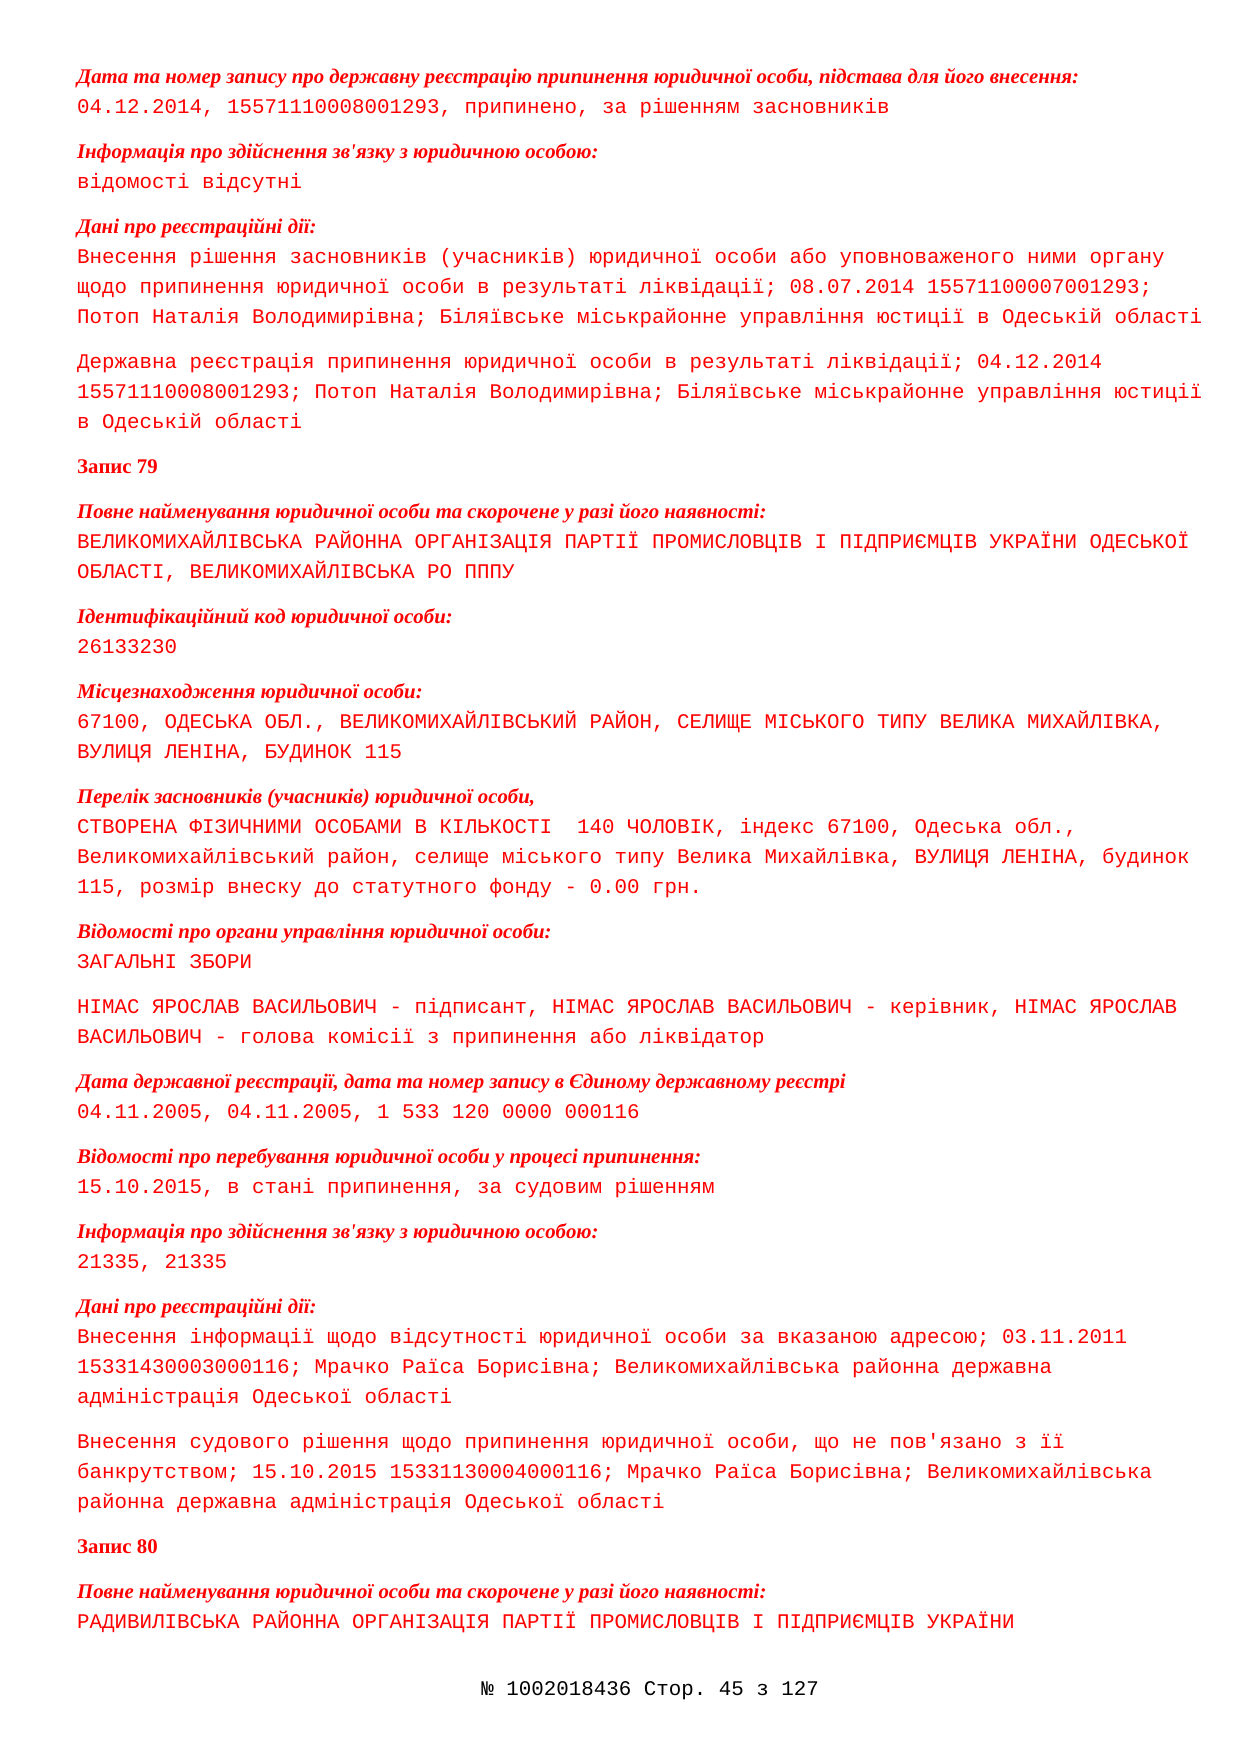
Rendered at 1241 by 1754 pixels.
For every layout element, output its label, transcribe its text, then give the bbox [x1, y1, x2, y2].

text Дата та номер запису про державну реєстрацію припинення юридичної особи, підстава для його внесення: [77, 59, 1222, 89]
text НІМАС ЯРОСЛАВ ВАСИЛЬОВИЧ - підписант, НІМАС ЯРОСЛАВ ВАСИЛЬОВИЧ - керівник, НІМАС ЯРОСЛАВ ВАСИЛЬОВИЧ - голова комісії з припинення або ліквідатор [77, 989, 1222, 1049]
text ВЕЛИКОМИХАЙЛІВСЬКА РАЙОННА ОРГАНІЗАЦІЯ ПАРТІЇ ПРОМИСЛОВЦІВ І ПІДПРИЄМЦІВ УКРАЇНИ ОДЕСЬКОЇ ОБЛАСТІ, ВЕЛИКОМИХАЙЛІВСЬКА РО ПППУ [77, 524, 1222, 584]
text Інформація про здійснення зв'язку з юридичною особою: [77, 134, 1222, 164]
text 15.10.2015, в стані припинення, за судовим рішенням [77, 1169, 1222, 1199]
text Державна реєстрація припинення юридичної особи в результаті ліквідації; 04.12.2014 15571110008001293; Потоп Наталія Володимирівна; Біляївське міськрайонне управління юстиції в Одеській області [77, 344, 1222, 434]
text 67100, ОДЕСЬКА ОБЛ., ВЕЛИКОМИХАЙЛІВСЬКИЙ РАЙОН, СЕЛИЩЕ МІСЬКОГО ТИПУ ВЕЛИКА МИХАЙЛІВКА, ВУЛИЦЯ ЛЕНІНА, БУДИНОК 115 [77, 704, 1222, 764]
text відомості відсутні [77, 164, 1222, 194]
text Внесення судового рішення щодо припинення юридичної особи, що не пов'язано з її банкрутством; 15.10.2015 15331130004000116; Мрачко Раїса Борисівна; Великомихайлівська районна державна адміністрація Одеської області [77, 1424, 1222, 1514]
text Внесення інформації щодо відсутності юридичної особи за вказаною адресою; 03.11.2011 15331430003000116; Мрачко Раїса Борисівна; Великомихайлівська районна державна адміністрація Одеської області [77, 1319, 1222, 1409]
text 04.12.2014, 15571110008001293, припинено, за рішенням засновників [77, 89, 1222, 119]
text Дата державної реєстрації, дата та номер запису в Єдиному державному реєстрі [77, 1064, 1222, 1094]
text Повне найменування юридичної особи та скорочене у разі його наявності: [77, 1574, 1222, 1604]
text Відомості про перебування юридичної особи у процесі припинення: [77, 1139, 1222, 1169]
text 21335, 21335 [77, 1244, 1222, 1274]
text ЗАГАЛЬНІ ЗБОРИ [77, 944, 1222, 974]
text СТВОРЕНА ФІЗИЧНИМИ ОСОБАМИ В КІЛЬКОСТІ 140 ЧОЛОВІК, індекс 67100, Одеська обл., Великомихайлівський район, селище міського типу Велика Михайлівка, ВУЛИЦЯ ЛЕНІНА, будинок 115, розмір внеску до статутного фонду - 0.00 грн. [77, 809, 1222, 899]
text Внесення рішення засновників (учасників) юридичної особи або уповноваженого ними органу щодо припинення юридичної особи в результаті ліквідації; 08.07.2014 15571100007001293; Потоп Наталія Володимирівна; Біляївське міськрайонне управління юстиції в Одеській області [77, 239, 1222, 329]
text Повне найменування юридичної особи та скорочене у разі його наявності: [77, 494, 1222, 524]
text РАДИВИЛІВСЬКА РАЙОННА ОРГАНІЗАЦІЯ ПАРТІЇ ПРОМИСЛОВЦІВ І ПІДПРИЄМЦІВ УКРАЇНИ [77, 1604, 1222, 1634]
text Запис 80 [77, 1529, 1222, 1559]
text Перелік засновників (учасників) юридичної особи, [77, 779, 1222, 809]
text Запис 79 [77, 449, 1222, 479]
text Ідентифікаційний код юридичної особи: [77, 599, 1222, 629]
text Місцезнаходження юридичної особи: [77, 674, 1222, 704]
text 26133230 [77, 629, 1222, 659]
text Інформація про здійснення зв'язку з юридичною особою: [77, 1214, 1222, 1244]
text 04.11.2005, 04.11.2005, 1 533 120 0000 000116 [77, 1094, 1222, 1124]
text Дані про реєстраційні дії: [77, 1289, 1222, 1319]
text Відомості про органи управління юридичної особи: [77, 914, 1222, 944]
text Дані про реєстраційні дії: [77, 209, 1222, 239]
